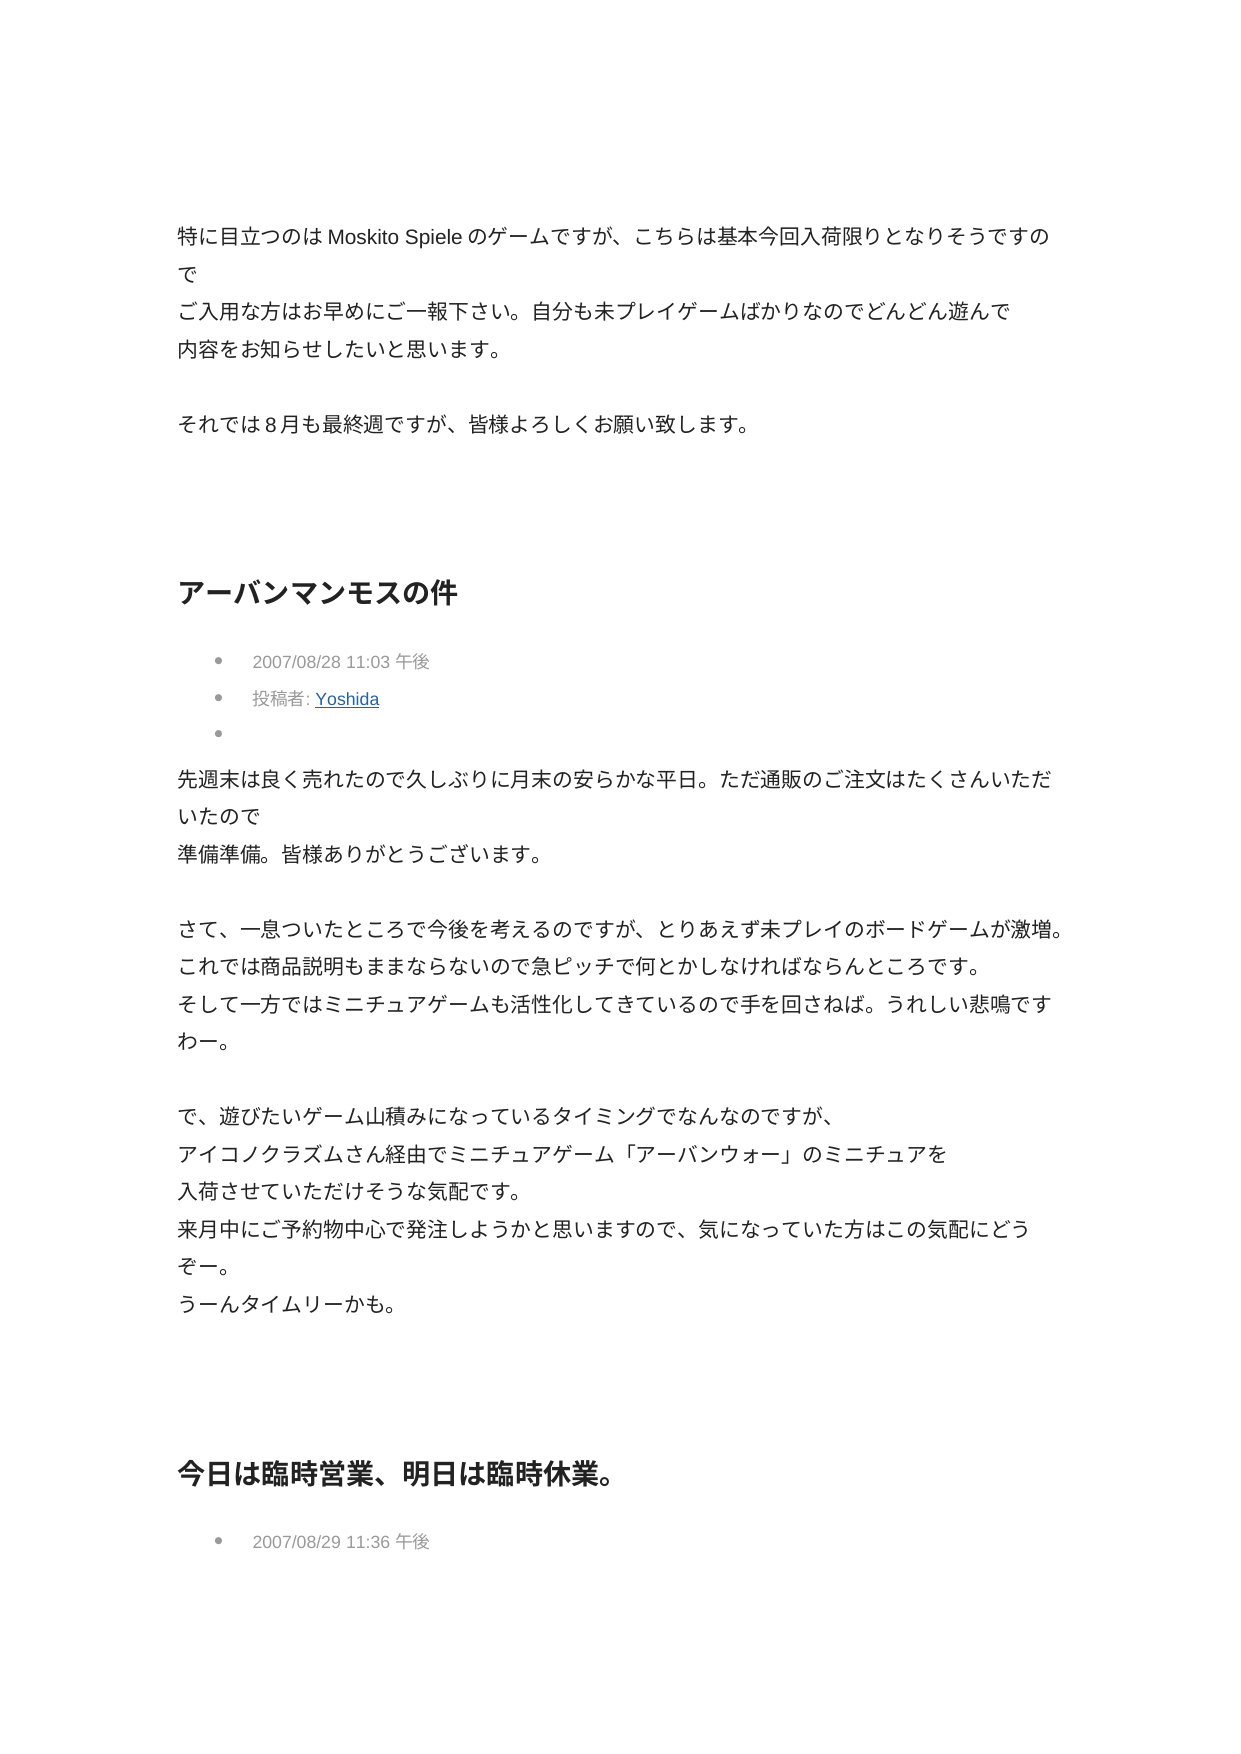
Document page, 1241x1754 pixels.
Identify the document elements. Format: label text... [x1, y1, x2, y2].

text 今日は臨時営業、明日は臨時休業。 [177, 1434, 1063, 1509]
list 2007/08/29 11:36 午後 [215, 1522, 1063, 1559]
list 投稿者: Yoshida [215, 679, 1063, 717]
text 先週末は良く売れたので久しぶりに月末の安らかな平日。ただ通販のご注文はたくさんいただいたので 準備準備。皆様ありがとうございます。 さて、一息ついたところで今後を考えるのですが、とりあえず未プレイのボードゲームが激増。 これでは商品説明もままならないので急ピッチで何とかしなければならんところです。 そして一方ではミニチュアゲームも活性化してきているので手を回さねば。うれしい悲鳴ですわー。 で、遊びたいゲーム山積みになっているタイミングでなんなのですが、 アイコノクラズムさん経由でミニチュアゲーム「アーバンウォー」のミニチュアを 入荷させていただけそうな気配です。 来月中にご予約物中心で発注しようかと思いますので、気になっていた方はこの気配にどうぞー。 うーんタイムリーかも。 [177, 759, 1063, 1322]
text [177, 217, 1063, 442]
list 2007/08/28 11:03 午後 [215, 642, 1063, 679]
text アーバンマンモスの件 [177, 554, 1063, 629]
